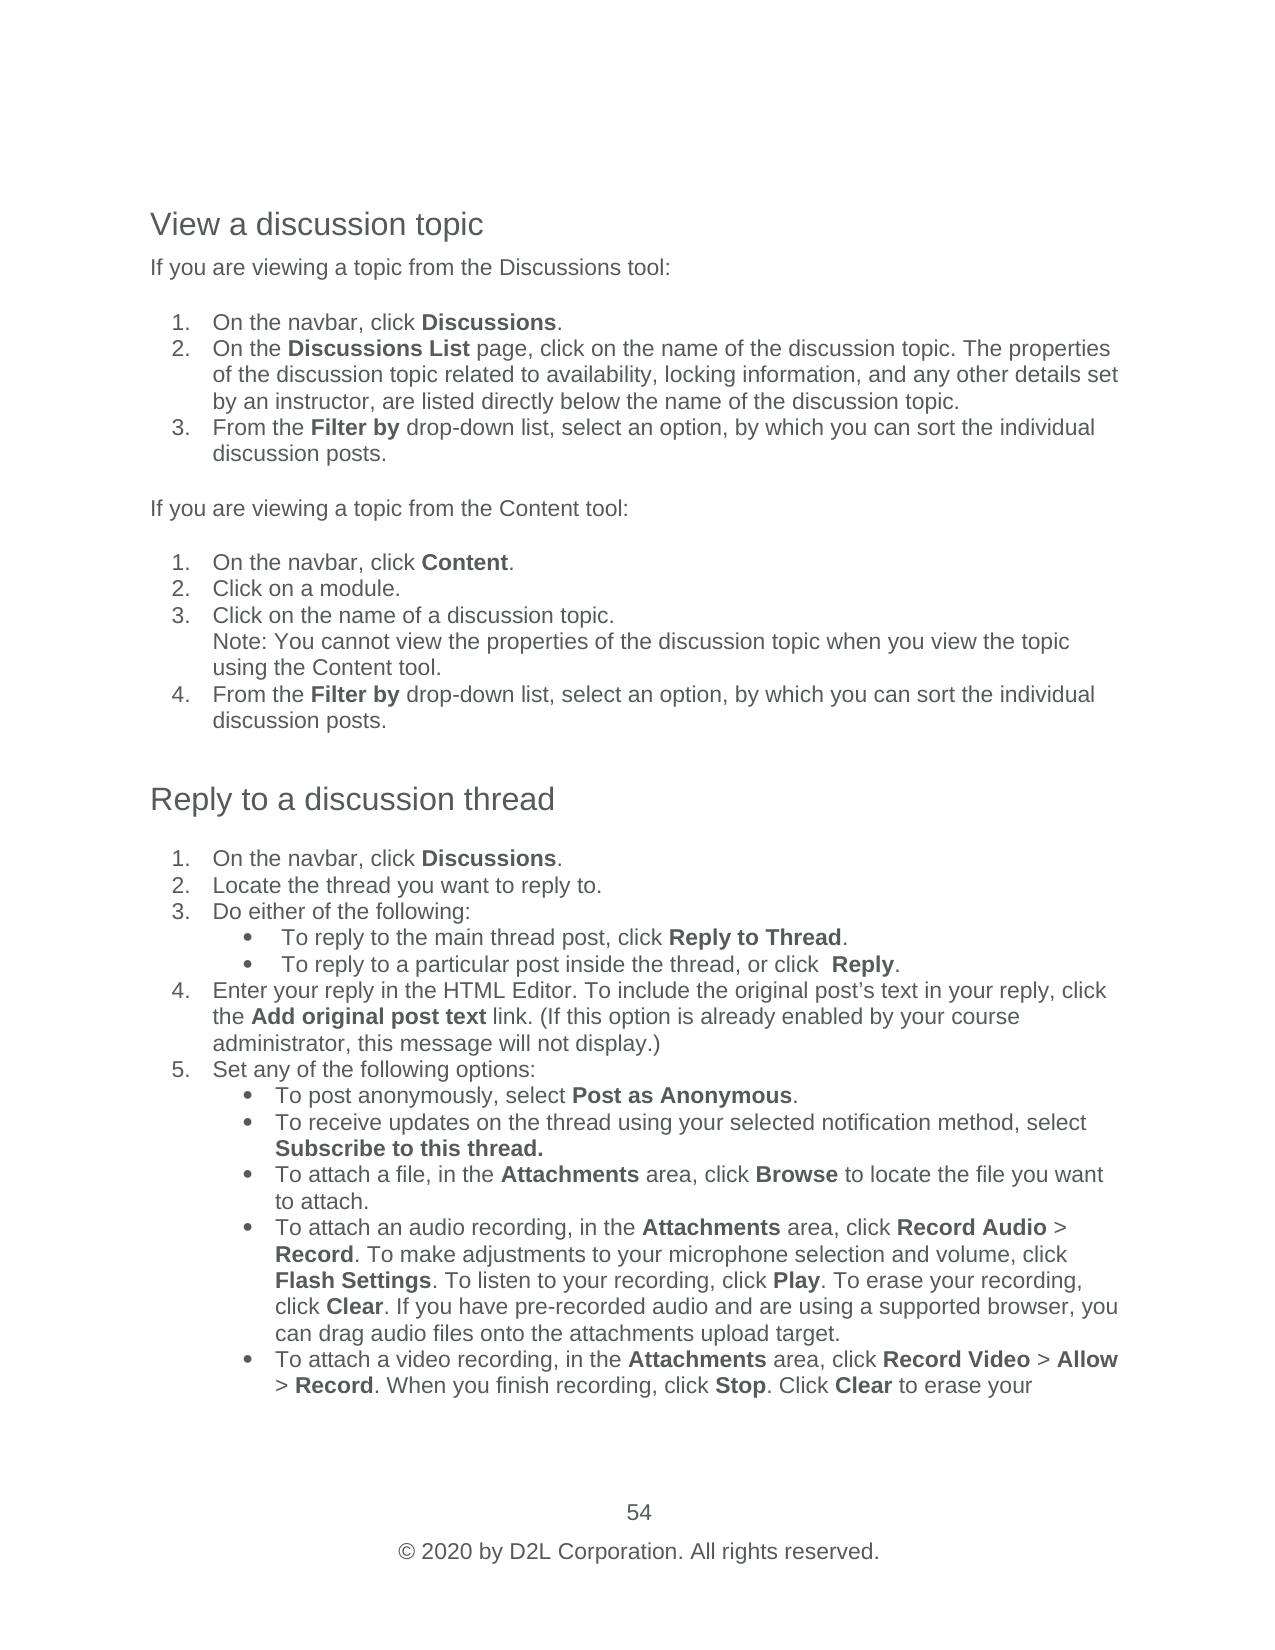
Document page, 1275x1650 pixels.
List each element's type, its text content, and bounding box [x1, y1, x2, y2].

text If you are viewing a topic from the Discussions tool: [150, 254, 1128, 281]
list Enter your reply in the HTML Editor. To include the original post’s text in your reply, click the Add original post text link. (If this option is already enabled by your course administrator, this message will not display.) [191, 977, 1128, 1056]
text View a discussion topic [150, 205, 1128, 242]
list Click on a module. [191, 575, 1128, 602]
list From the Filter by drop-down list, select an option, by which you can sort the individual discussion posts. [191, 681, 1128, 733]
list To reply to a particular post inside the thread, or click Reply. [253, 951, 1128, 977]
list On the Discussions List page, click on the name of the discussion topic. The properties of the discussion topic related to availability, locking information, and any other details set by an instructor, are listed directly below the name of the discussion topic. [191, 335, 1128, 414]
list To post anonymously, select Post as Anonymous. [253, 1082, 1128, 1109]
list To receive updates on the thread using your selected notification method, select Subscribe to this thread. [253, 1109, 1128, 1161]
list To reply to the main thread post, click Reply to Thread. [253, 924, 1128, 951]
list Locate the thread you want to reply to. [191, 872, 1128, 898]
list On the navbar, click Discussions. [191, 308, 1128, 335]
text If you are viewing a topic from the Content tool: [150, 494, 1128, 521]
list On the navbar, click Discussions. [191, 845, 1128, 872]
list To attach a file, in the Attachments area, click Browse to locate the file you want to attach. [253, 1161, 1128, 1214]
list Do either of the following: [191, 898, 1128, 924]
list On the navbar, click Content. [191, 549, 1128, 575]
list From the Filter by drop-down list, select an option, by which you can sort the individual discussion posts. [191, 414, 1128, 467]
text Reply to a discussion thread [150, 780, 1128, 817]
list To attach an audio recording, in the Attachments area, click Record Audio > Record. To make adjustments to your microphone selection and volume, click Flash Settings. To listen to your recording, click Play. To erase your recording, click Clear. If you have pre-recorded audio and are using a supported browser, you can drag audio files onto the attachments upload target. [253, 1214, 1128, 1346]
list Set any of the following options: [191, 1056, 1128, 1082]
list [253, 1346, 1128, 1399]
list Click on the name of a discussion topic. Note: You cannot view the properties of the discussion topic when you view the topic using the Content tool. [191, 602, 1128, 681]
